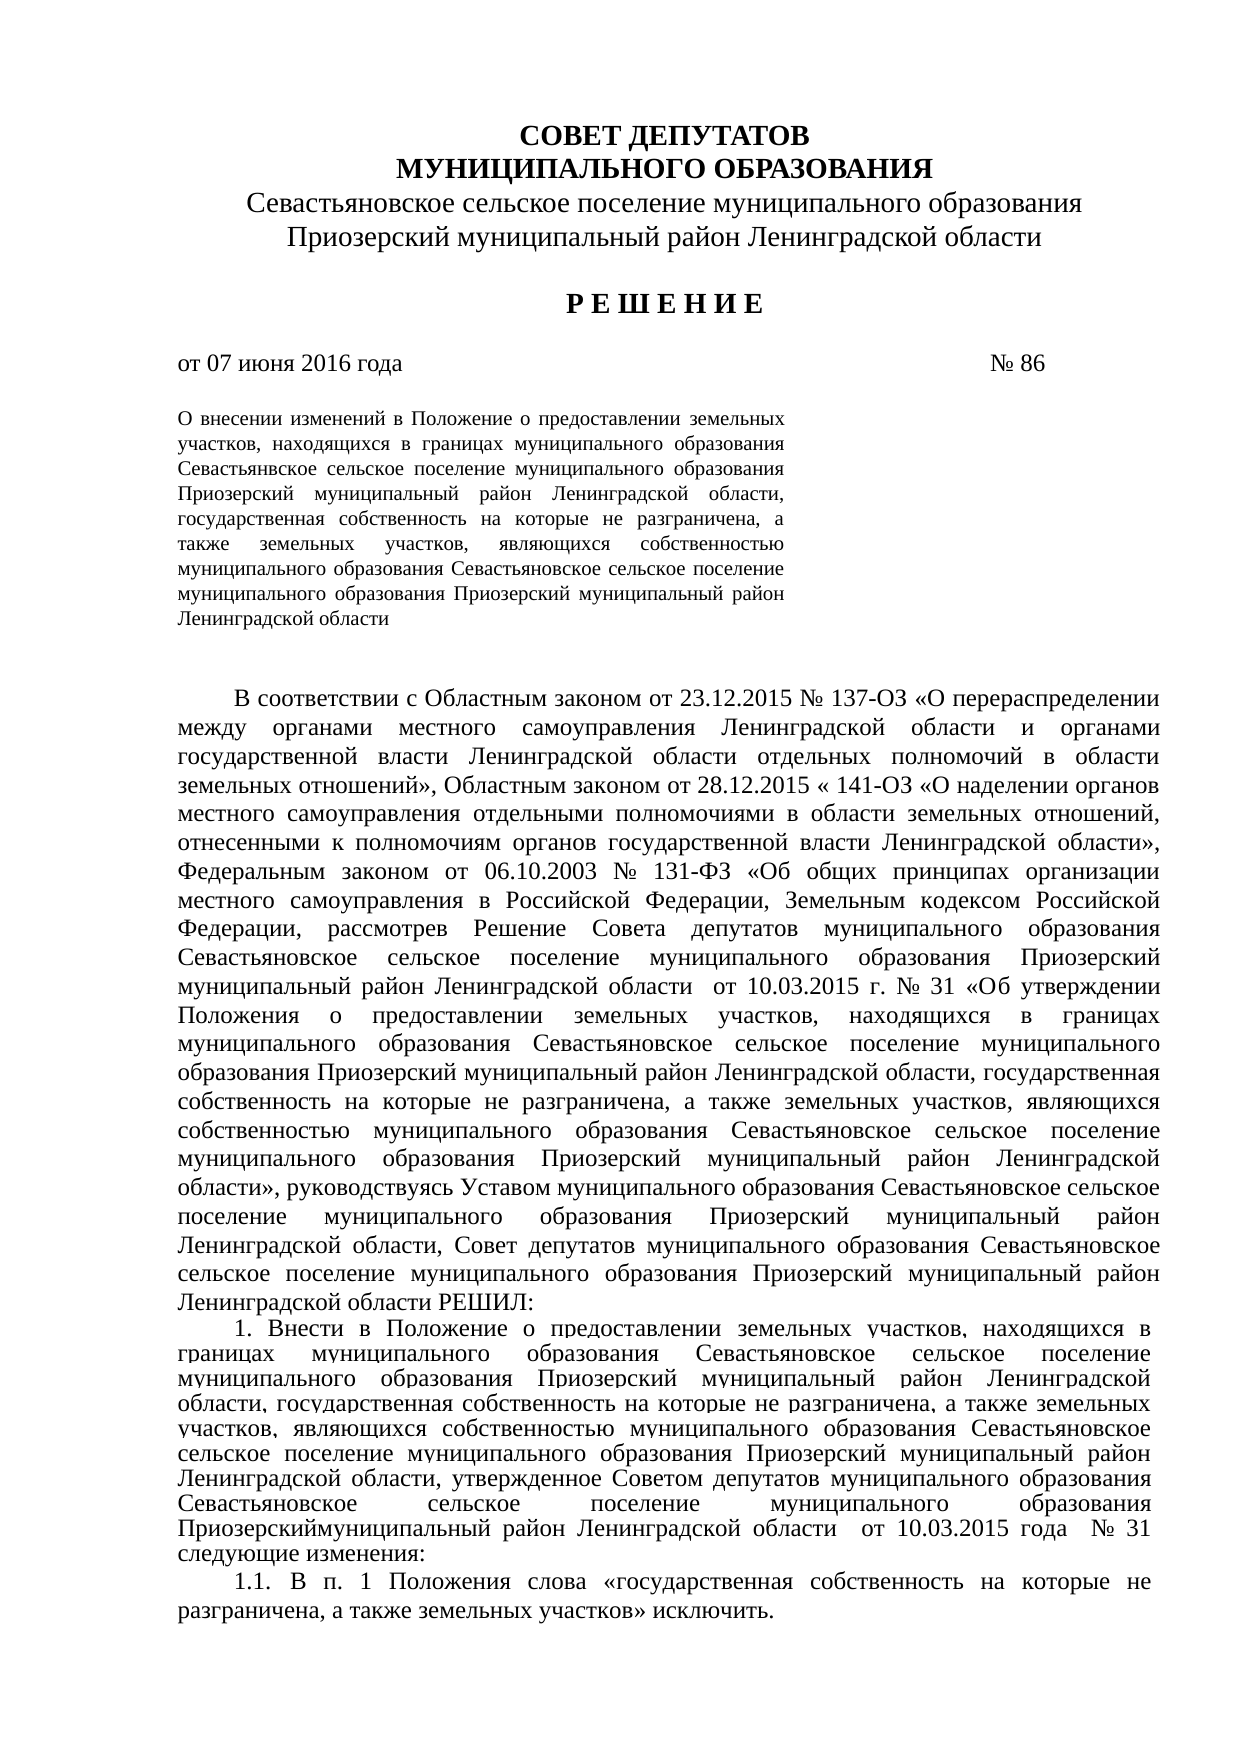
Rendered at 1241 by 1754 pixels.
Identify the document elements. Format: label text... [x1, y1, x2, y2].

text В соответствии с Областным законом от 23.12.2015 № 137-ОЗ «О перераспределении между органами местного самоуправления Ленинградской области и органами государственной власти Ленинградской области отдельных полномочий в области земельных отношений», Областным законом от 28.12.2015 « 141-ОЗ «О наделении органов местного самоуправления отдельными полномочиями в области земельных отношений, отнесенными к полномочиям органов государственной власти Ленинградской области», Федеральным законом от 06.10.2003 № 131-ФЗ «Об общих принципах организации местного самоуправления в Российской Федерации, Земельным кодексом Российской Федерации, рассмотрев Решение Совета депутатов муниципального образования Севастьяновское сельское поселение муниципального образования Приозерский муниципальный район Ленинградской области от 10.03.2015 г. № 31 «Об утверждении Положения о предоставлении земельных участков, находящихся в границах муниципального образования Севастьяновское сельское поселение муниципального образования Приозерский муниципальный район Ленинградской области, государственная собственность на которые не разграничена, а также земельных участков, являющихся собственностью муниципального образования Севастьяновское сельское поселение муниципального образования Приозерский муниципальный район Ленинградской области», руководствуясь Уставом муниципального образования Севастьяновское сельское поселение муниципального образования Приозерский муниципальный район Ленинградской области, Совет депутатов муниципального образования Севастьяновское сельское поселение муниципального образования Приозерский муниципальный район Ленинградской области РЕШИЛ: [177, 683, 1161, 1029]
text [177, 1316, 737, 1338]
text Севастьяновское сельское поселение муниципального образования Приозерский муниципальный район Ленинградской области Р Е Ш Е Н И Е [177, 185, 1152, 319]
text от 07 июня 2016 года № 86 [177, 348, 1152, 377]
table_header О внесении изменений в Положение о предоставлении земельных участков, находящихся в границах муниципального образования Севастьянвское сельское поселение муниципального образования Приозерский муниципальный район Ленинградской области, государственная собственность на которые не разграничена, а также земельных участков, являющихся собственностью муниципального образования Севастьяновское сельское поселение муниципального образования Приозерский муниципальный район Ленинградской области [166, 406, 796, 655]
text МУНИЦИПАЛЬНОГО ОБРАЗОВАНИЯ [177, 152, 1152, 185]
list В п. 1 Положения слова «государственная собственность на которые не разграничена, а также земельных участков» исключить. [633, 1595, 1152, 1623]
text В соответствии с Областным законом от 23.12.2015 № 137-ОЗ «О перераспределении между органами местного самоуправления Ленинградской области и органами государственной власти Ленинградской области отдельных полномочий в области земельных отношений», Областным законом от 28.12.2015 « 141-ОЗ «О наделении органов местного самоуправления отдельными полномочиями в области земельных отношений, отнесенными к полномочиям органов государственной власти Ленинградской области», Федеральным законом от 06.10.2003 № 131-ФЗ «Об общих принципах организации местного самоуправления в Российской Федерации, Земельным кодексом Российской Федерации, рассмотрев Решение Совета депутатов муниципального образования Севастьяновское сельское поселение муниципального образования Приозерский муниципальный район Ленинградской области от 10.03.2015 г. № 31 «Об утверждении Положения о предоставлении земельных участков, находящихся в границах муниципального образования Севастьяновское сельское поселение муниципального образования Приозерский муниципальный район Ленинградской области, государственная собственность на которые не разграничена, а также земельных участков, являющихся собственностью муниципального образования Севастьяновское сельское поселение муниципального образования Приозерский муниципальный район Ленинградской области», руководствуясь Уставом муниципального образования Севастьяновское сельское поселение муниципального образования Приозерский муниципальный район Ленинградской области, Совет депутатов муниципального образования Севастьяновское сельское поселение муниципального образования Приозерский муниципальный район Ленинградской области РЕШИЛ: [177, 1172, 1161, 1316]
text 1. Внести в Положение о предоставлении земельных участков, находящихся в границах муниципального образования Севастьяновское сельское поселение муниципального образования Приозерский муниципальный район Ленинградской области, государственная собственность на которые не разграничена, а также земельных участков, являющихся собственностью муниципального образования Севастьяновское сельское поселение муниципального образования Приозерский муниципальный район Ленинградской области, утвержденное Советом депутатов муниципального образования Севастьяновское сельское поселение муниципального образования Приозерскиймуниципальный район Ленинградской области от 10.03.2015 года № 31 следующие изменения: [177, 1466, 1152, 1566]
text СОВЕТ ДЕПУТАТОВ [177, 118, 1152, 152]
list В п. 1 Положения слова «государственная собственность на которые не разграничена, а также земельных участков» исключить. [177, 1566, 616, 1595]
